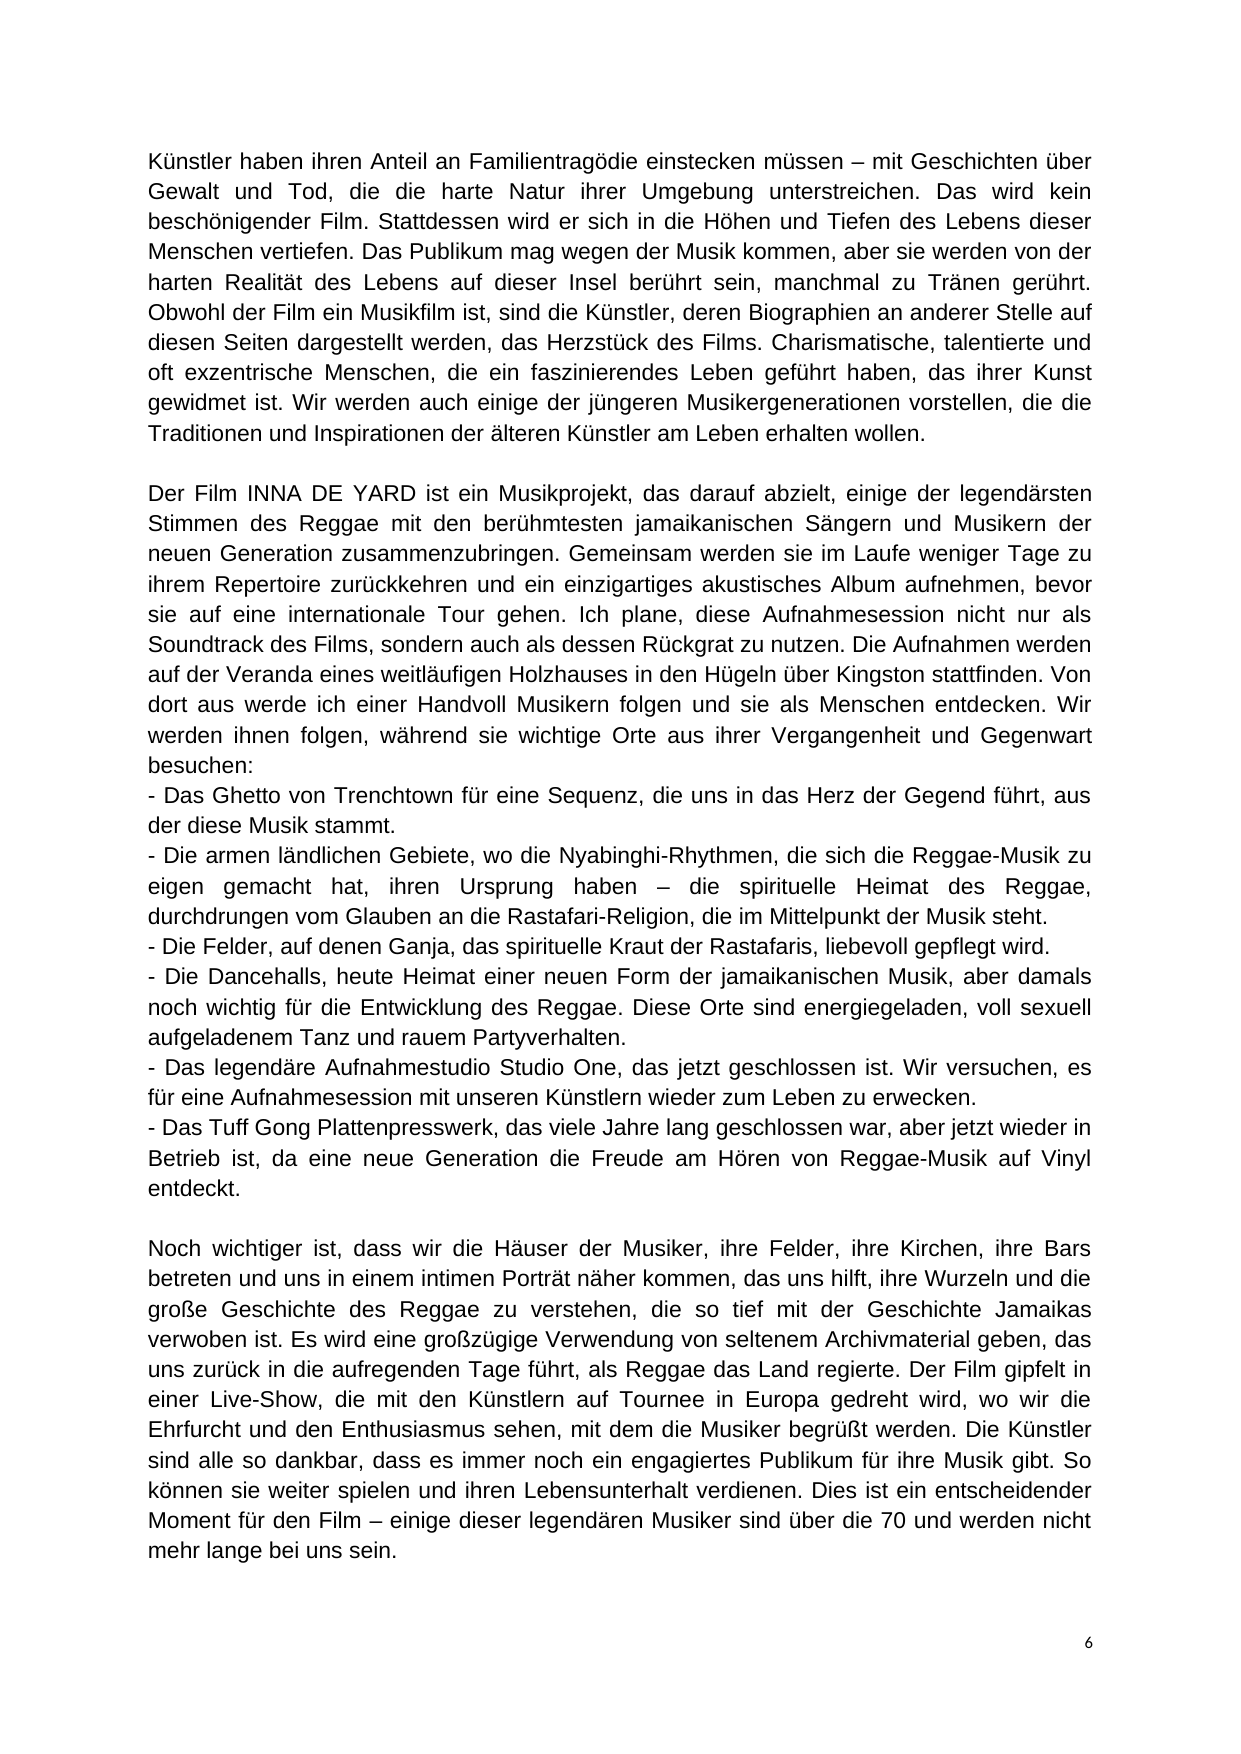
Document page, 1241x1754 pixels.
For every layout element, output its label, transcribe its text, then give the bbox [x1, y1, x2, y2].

text Der Film INNA DE YARD ist ein Musikprojekt, das darauf abzielt, einige der legendärsten Stimmen des Reggae mit den berühmtesten jamaikanischen Sängern und Musikern der neuen Generation zusammenzubringen. Gemeinsam werden sie im Laufe weniger Tage zu ihrem Repertoire zurückkehren und ein einzigartiges akustisches Album aufnehmen, bevor sie auf eine internationale Tour gehen. Ich plane, diese Aufnahmesession nicht nur als Soundtrack des Films, sondern auch als dessen Rückgrat zu nutzen. Die Aufnahmen werden auf der Veranda eines weitläufigen Holzhauses in den Hügeln über Kingston stattfinden. Von dort aus werde ich einer Handvoll Musikern folgen und sie als Menschen entdecken. Wir werden ihnen folgen, während sie wichtige Orte aus ihrer Vergangenheit und Gegenwart besuchen: [148, 480, 1093, 778]
text Noch wichtiger ist, dass wir die Häuser der Musiker, ihre Felder, ihre Kirchen, ihre Bars betreten und uns in einem intimen Porträt näher kommen, das uns hilft, ihre Wurzeln und die große Geschichte des Reggae zu verstehen, die so tief mit der Geschichte Jamaikas verwoben ist. Es wird eine großzügige Verwendung von seltenem Archivmaterial geben, das uns zurück in die aufregenden Tage führt, als Reggae das Land regierte. Der Film gipfelt in einer Live-Show, die mit den Künstlern auf Tournee in Europa gedreht wird, wo wir die Ehrfurcht und den Enthusiasmus sehen, mit dem die Musiker begrüßt werden. Die Künstler sind alle so dankbar, dass es immer noch ein engagiertes Publikum für ihre Musik gibt. So können sie weiter spielen und ihren Lebensunterhalt verdienen. Dies ist ein entscheidender Moment für den Film – einige dieser legendären Musiker sind über die 70 und werden nicht mehr lange bei uns sein. [148, 1235, 1093, 1563]
text - Das legendäre Aufnahmestudio Studio One, das jetzt geschlossen ist. Wir versuchen, es für eine Aufnahmesession mit unseren Künstlern wieder zum Leben zu erwecken. [148, 1054, 1093, 1110]
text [148, 148, 1093, 446]
text - Die Dancehalls, heute Heimat einer neuen Form der jamaikanischen Musik, aber damals noch wichtig für die Entwicklung des Reggae. Diese Orte sind energiegeladen, voll sexuell aufgeladenem Tanz und rauem Partyverhalten. [148, 963, 1093, 1050]
text - Die armen ländlichen Gebiete, wo die Nyabinghi-Rhythmen, die sich die Reggae-Musik zu eigen gemacht hat, ihren Ursprung haben – die spirituelle Heimat des Reggae, durchdrungen vom Glauben an die Rastafari-Religion, die im Mittelpunkt der Musik steht. [148, 842, 1093, 929]
text - Das Ghetto von Trenchtown für eine Sequenz, die uns in das Herz der Gegend führt, aus der diese Musik stammt. [148, 782, 1093, 838]
text - Die Felder, auf denen Ganja, das spirituelle Kraut der Rastafaris, liebevoll gepflegt wird. [148, 933, 1093, 959]
text - Das Tuff Gong Plattenpresswerk, das viele Jahre lang geschlossen war, aber jetzt wieder in Betrieb ist, da eine neue Generation die Freude am Hören von Reggae-Musik auf Vinyl entdeckt. [148, 1114, 1093, 1201]
